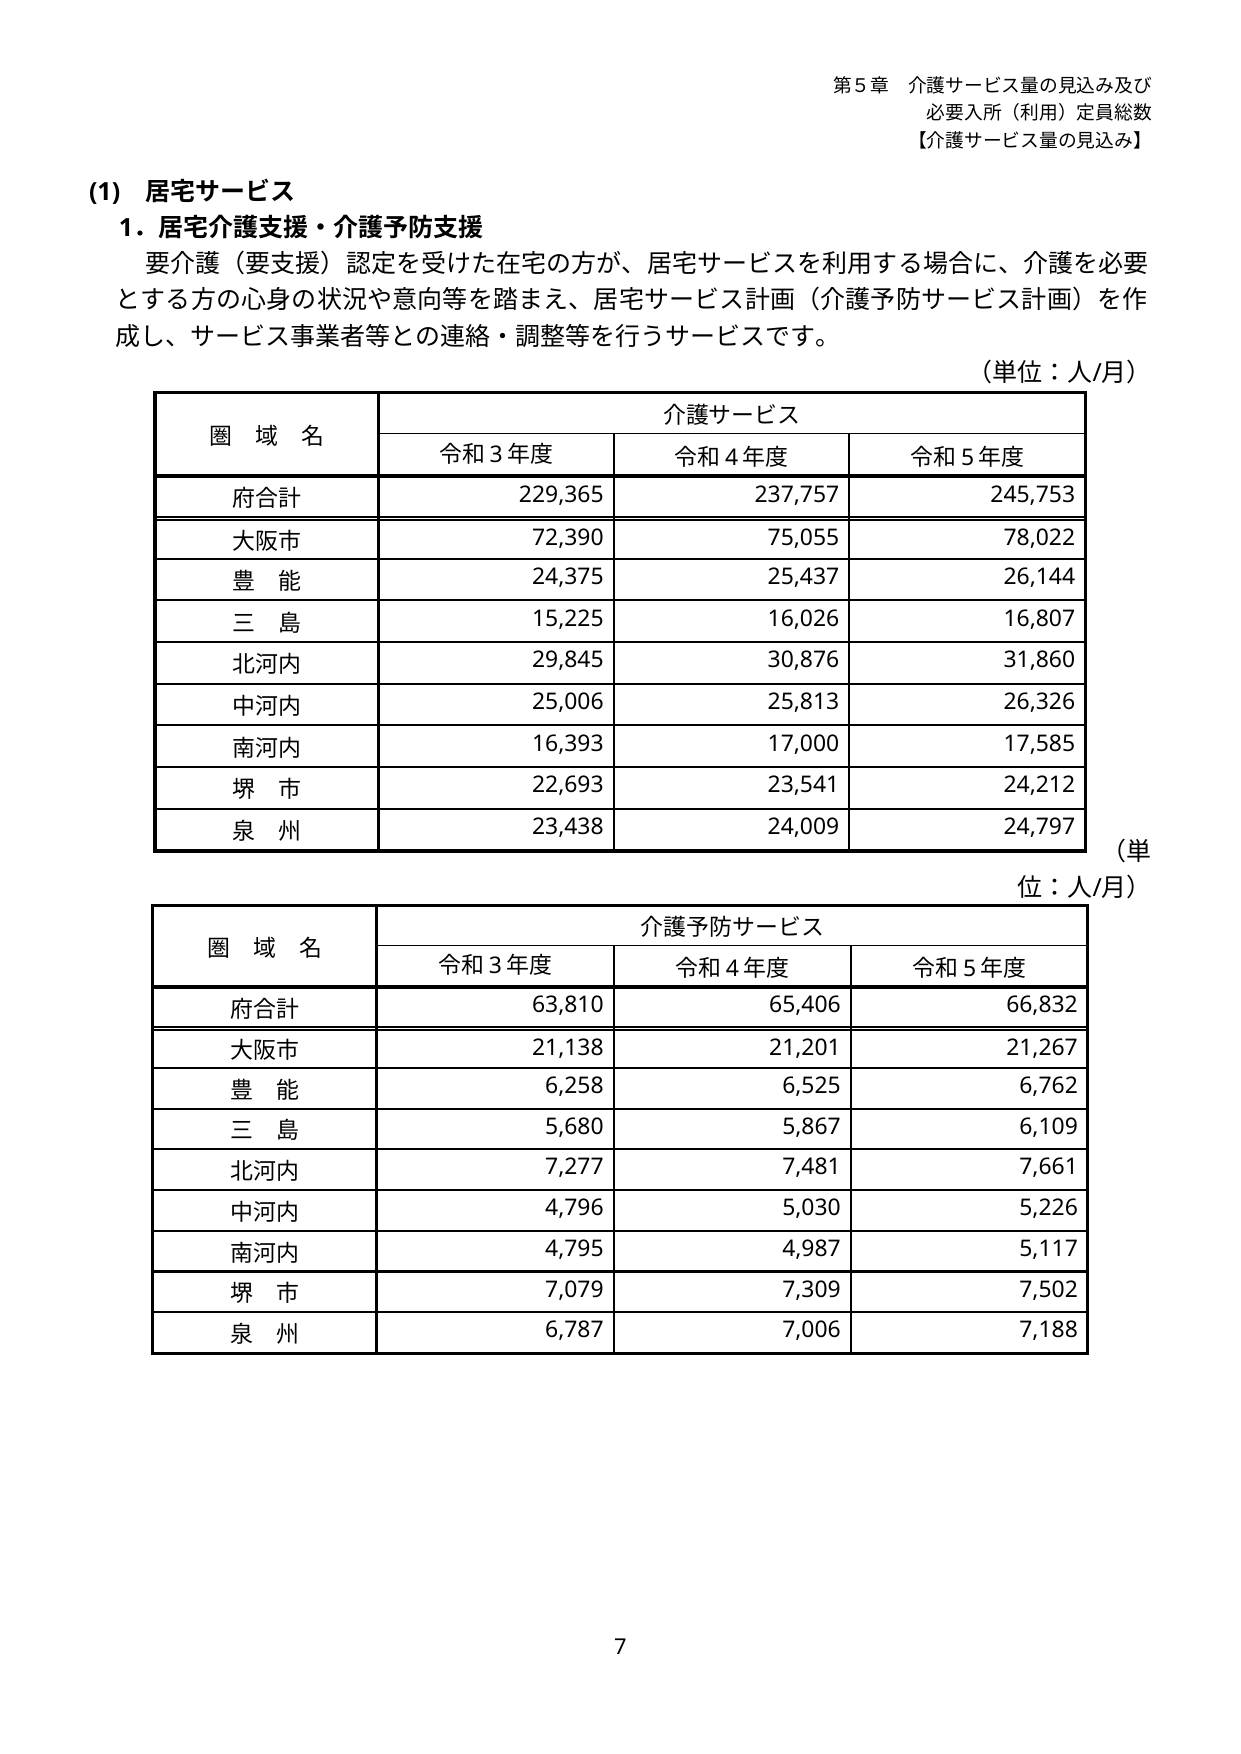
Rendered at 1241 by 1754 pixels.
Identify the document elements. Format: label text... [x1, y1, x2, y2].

table_cell 24,797 [850, 810, 1084, 849]
table_cell 大阪市 [157, 521, 377, 558]
table_cell 南河内 [154, 1232, 375, 1270]
table_cell 令和4年度 [615, 434, 848, 474]
table_cell 30,876 [615, 643, 848, 683]
table_cell 21,138 [378, 1031, 613, 1067]
table_cell 5,117 [852, 1232, 1086, 1270]
table_cell 26,144 [850, 560, 1084, 599]
table_header 介護予防サービス [378, 907, 1086, 944]
table_cell 78,022 [850, 521, 1084, 558]
table_cell 北河内 [157, 643, 377, 683]
table_header 圏 域 名 [157, 394, 377, 474]
table_cell 24,009 [615, 810, 848, 849]
table_cell 豊 能 [157, 560, 377, 599]
table_cell 5,226 [852, 1191, 1086, 1230]
table_cell 令和3年度 [380, 434, 613, 474]
table_cell 24,212 [850, 768, 1084, 808]
table_cell 229,365 [380, 478, 613, 516]
table_cell 7,006 [615, 1313, 850, 1352]
table_cell 4,987 [615, 1232, 850, 1270]
table_cell 6,109 [852, 1110, 1086, 1148]
table_cell 5,867 [615, 1110, 850, 1148]
table_cell 17,585 [850, 726, 1084, 766]
table_cell 豊 能 [154, 1069, 375, 1107]
table_cell 4,795 [378, 1232, 613, 1270]
table_cell 21,201 [615, 1031, 850, 1067]
table_cell 7,309 [615, 1273, 850, 1311]
text 要介護（要支援）認定を受けた在宅の方が、居宅サービスを利用する場合に、介護を必要とする方の心身の状況や意向等を踏まえ、居宅サービス計画（介護予防サービス計画）を作成し、サービス事業者等との連絡・調整等を行うサービスです。 [115, 243, 1151, 352]
table_cell 63,810 [378, 989, 613, 1026]
table_cell 24,375 [380, 560, 613, 599]
text （単位：人/月） [89, 352, 1151, 388]
table_cell 6,787 [378, 1313, 613, 1352]
table_header 介護サービス [380, 394, 1084, 433]
table_cell 7,188 [852, 1313, 1086, 1352]
table_cell 237,757 [615, 478, 848, 516]
table_cell 中河内 [157, 685, 377, 724]
table_cell 6,762 [852, 1069, 1086, 1107]
table_cell 大阪市 [154, 1031, 375, 1067]
table_cell 堺 市 [157, 768, 377, 808]
table_cell 31,860 [850, 643, 1084, 683]
table_cell 66,832 [852, 989, 1086, 1026]
table_cell 府合計 [157, 478, 377, 516]
table_cell 23,438 [380, 810, 613, 849]
table_cell 堺 市 [154, 1273, 375, 1311]
table_cell 16,393 [380, 726, 613, 766]
table_cell 4,796 [378, 1191, 613, 1230]
table_cell 29,845 [380, 643, 613, 683]
table_cell 7,079 [378, 1273, 613, 1311]
table_cell 17,000 [615, 726, 848, 766]
text 1．居宅介護支援・介護予防支援 [89, 207, 1151, 243]
table_cell 25,437 [615, 560, 848, 599]
table_cell 6,525 [615, 1069, 850, 1107]
table_cell 北河内 [154, 1150, 375, 1189]
table_cell 中河内 [154, 1191, 375, 1230]
table_cell 5,030 [615, 1191, 850, 1230]
table_cell 23,541 [615, 768, 848, 808]
table_cell 5,680 [378, 1110, 613, 1148]
table_cell 26,326 [850, 685, 1084, 724]
table_cell 25,006 [380, 685, 613, 724]
table_cell 6,258 [378, 1069, 613, 1107]
table_cell 25,813 [615, 685, 848, 724]
table_cell 15,225 [380, 601, 613, 641]
table_cell 泉 州 [157, 810, 377, 849]
table_cell 7,661 [852, 1150, 1086, 1189]
table_cell 泉 州 [154, 1313, 375, 1352]
table_cell 22,693 [380, 768, 613, 808]
table_cell 7,481 [615, 1150, 850, 1189]
table_cell 65,406 [615, 989, 850, 1026]
table_cell 16,807 [850, 601, 1084, 641]
table_cell 7,502 [852, 1273, 1086, 1311]
table_cell 南河内 [157, 726, 377, 766]
table_cell 令和4年度 [615, 946, 850, 985]
text （単位：人/月） [89, 831, 1151, 904]
table_cell 245,753 [850, 478, 1084, 516]
table_cell 三 島 [157, 601, 377, 641]
table_cell 府合計 [154, 989, 375, 1026]
table_cell 三 島 [154, 1110, 375, 1148]
table_cell 16,026 [615, 601, 848, 641]
table_cell 令和5年度 [852, 946, 1086, 985]
table_cell 令和3年度 [378, 946, 613, 985]
table_cell 7,277 [378, 1150, 613, 1189]
table_cell 令和5年度 [850, 434, 1084, 474]
table_cell 72,390 [380, 521, 613, 558]
table_header 圏 域 名 [154, 907, 375, 985]
table_cell 75,055 [615, 521, 848, 558]
text (1) 居宅サービス [89, 171, 1151, 207]
table_cell 21,267 [852, 1031, 1086, 1067]
